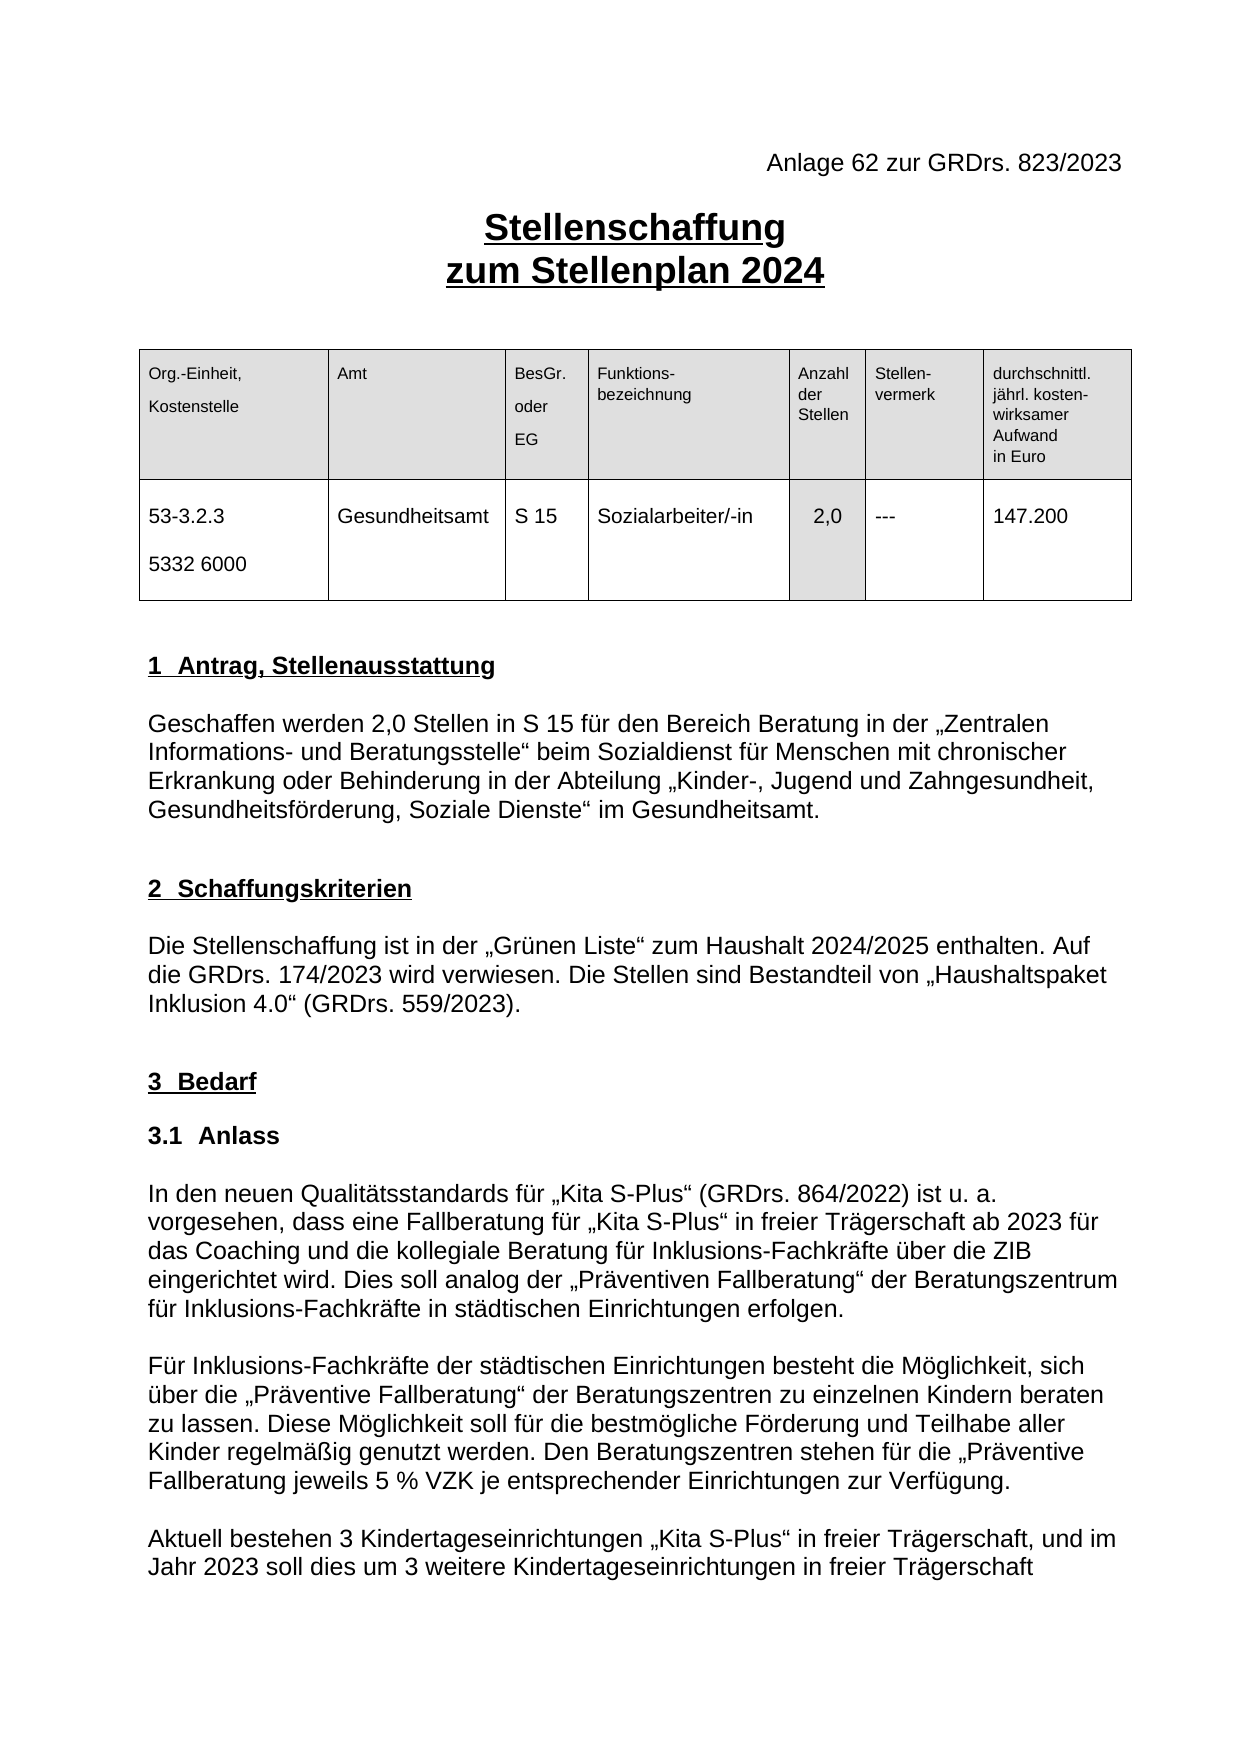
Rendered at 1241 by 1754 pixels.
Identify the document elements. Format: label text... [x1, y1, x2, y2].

table_cell S 15 [506, 480, 588, 600]
table_cell Gesundheitsamt [329, 480, 505, 600]
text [148, 1523, 1122, 1581]
text Geschaffen werden 2,0 Stellen in S 15 für den Bereich Beratung in der „Zentralen Informations- und Beratungsstelle“ beim Sozialdienst für Menschen mit chronischer Erkrankung oder Behinderung in der Abteilung „Kinder-, Jugend und Zahngesundheit, Gesundheitsförderung, Soziale Dienste“ im Gesundheitsamt. [148, 708, 1122, 823]
subtitle 3 Bedarf [148, 1067, 1122, 1096]
text Anlage 62 zur GRDrs. 823/2023 [148, 148, 1122, 176]
table_cell 2,0 [790, 480, 865, 600]
table_cell Sozialarbeiter/-in [589, 480, 789, 600]
table_header Org.-Einheit, Kostenstelle [140, 350, 328, 479]
table_cell 147.200 [984, 480, 1131, 600]
text zum Stellenplan 2024 [148, 248, 1122, 291]
table_header BesGr. oder EG [506, 350, 588, 479]
table_cell 53-3.2.3 5332 6000 [140, 480, 328, 600]
subtitle 2 Schaffungskriterien [148, 873, 1122, 902]
table_cell --- [866, 480, 983, 600]
subtitle 3.1 Anlass [148, 1121, 1122, 1150]
text In den neuen Qualitätsstandards für „Kita S-Plus“ (GRDrs. 864/2022) ist u. a. vorgesehen, dass eine Fallberatung für „Kita S-Plus“ in freier Trägerschaft ab 2023 für das Coaching und die kollegiale Beratung für Inklusions-Fachkräfte über die ZIB eingerichtet wird. Dies soll analog der „Präventiven Fallberatung“ der Beratungszentrum für Inklusions-Fachkräfte in städtischen Einrichtungen erfolgen. [148, 1178, 1122, 1322]
text Stellenschaffung [148, 205, 1122, 248]
text Die Stellenschaffung ist in der „Grünen Liste“ zum Haushalt 2024/2025 enthalten. Auf die GRDrs. 174/2023 wird verwiesen. Die Stellen sind Bestandteil von „Haushaltspaket Inklusion 4.0“ (GRDrs. 559/2023). [148, 931, 1122, 1017]
table_header Funktions- bezeichnung [589, 350, 789, 479]
table_header durchschnittl. jährl. kosten- wirksamer Aufwand in Euro [984, 350, 1131, 479]
table_header Amt [329, 350, 505, 479]
subtitle 1 Antrag, Stellenausstattung [148, 651, 1122, 680]
table_header Anzahl der Stellen [790, 350, 865, 479]
text Für Inklusions-Fachkräfte der städtischen Einrichtungen besteht die Möglichkeit, sich über die „Präventive Fallberatung“ der Beratungszentren zu einzelnen Kindern beraten zu lassen. Diese Möglichkeit soll für die bestmögliche Förderung und Teilhabe aller Kinder regelmäßig genutzt werden. Den Beratungszentren stehen für die „Präventive Fallberatung jeweils 5 % VZK je entsprechender Einrichtungen zur Verfügung. [148, 1351, 1122, 1495]
table_header Stellen- vermerk [866, 350, 983, 479]
